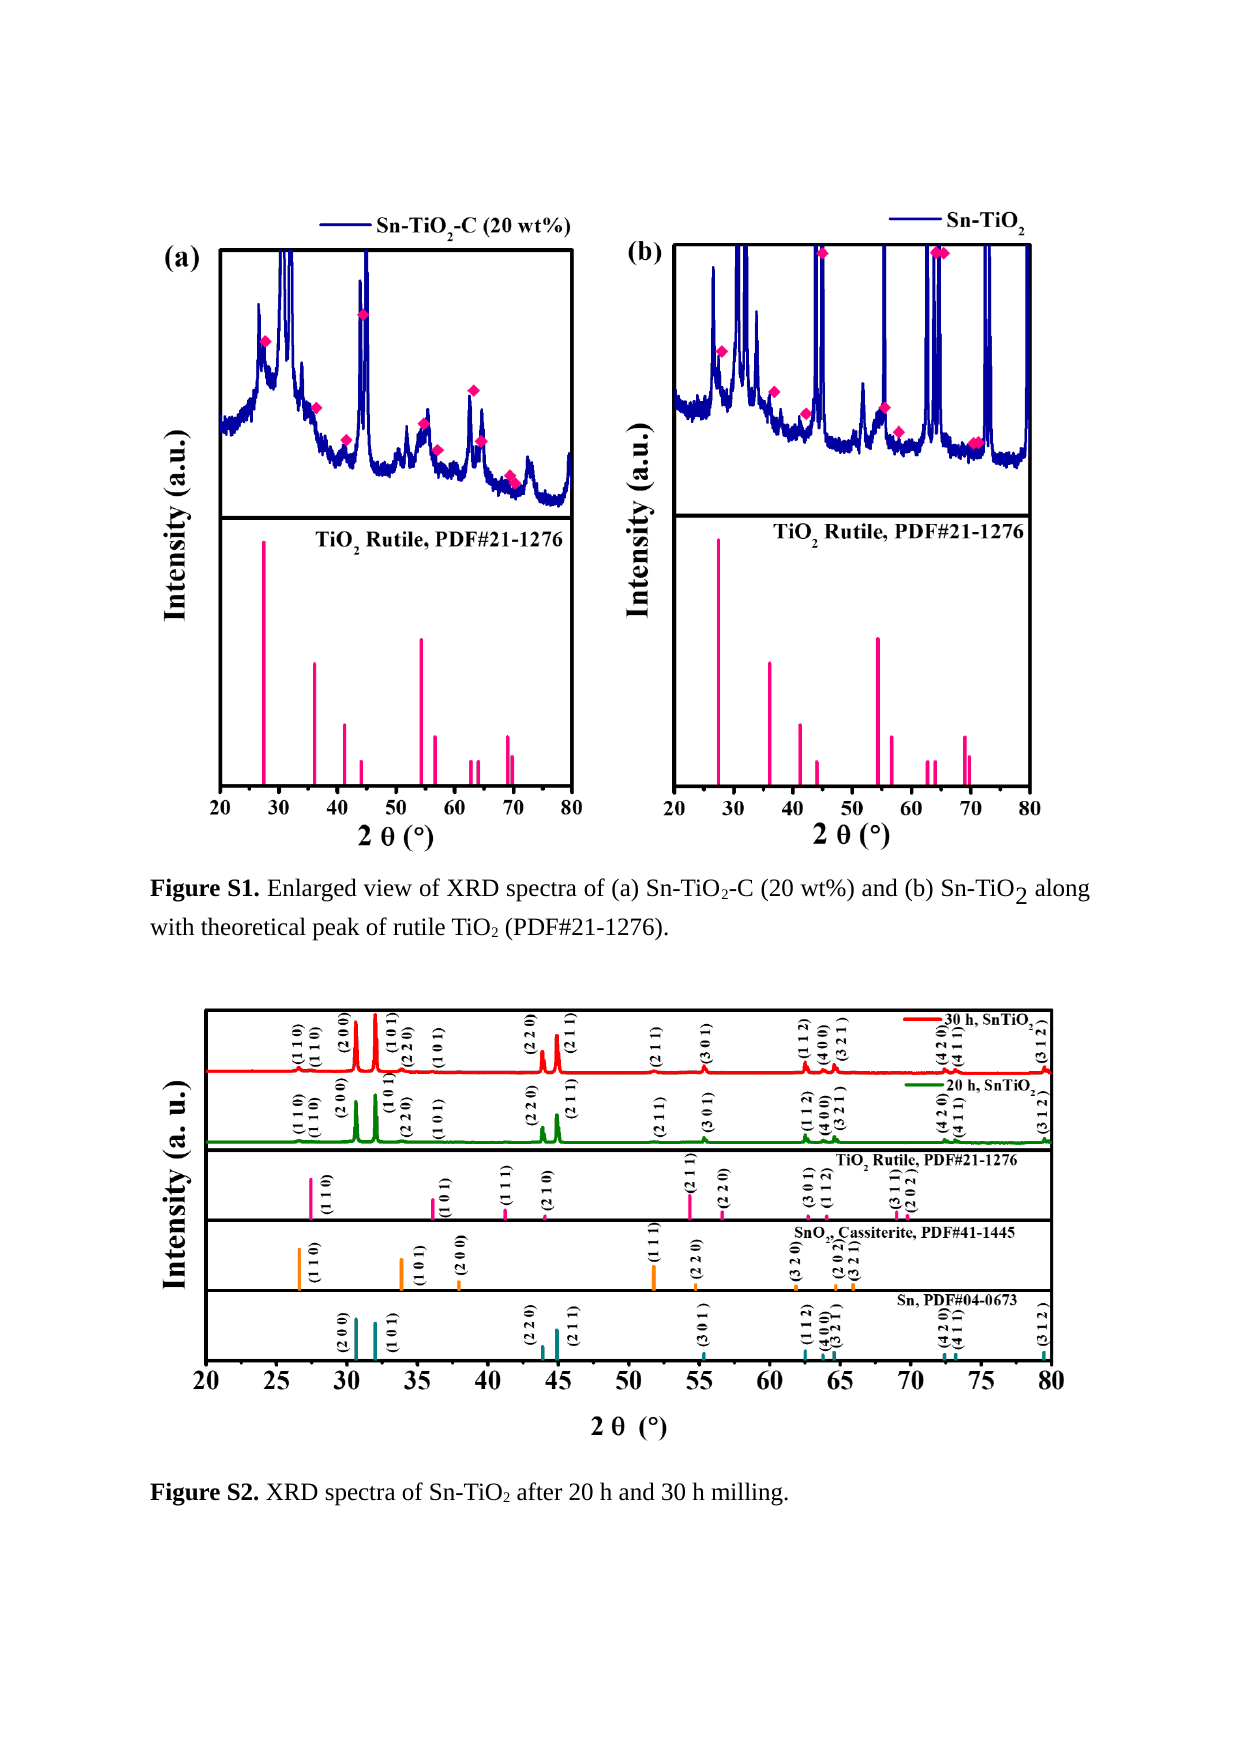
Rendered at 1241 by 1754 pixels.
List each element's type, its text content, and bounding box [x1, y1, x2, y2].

picture [150, 177, 1080, 855]
picture [150, 987, 1091, 1457]
text Figure S1. Enlarged view of XRD spectra of (a) Sn-TiO2-C (20 wt%) and (b) Sn-TiO2 along with theoretical peak of rutile TiO2 (PDF#21-1276). [150, 873, 1090, 940]
text Figure S2. XRD spectra of Sn-TiO2 after 20 h and 30 h milling. [150, 1457, 1090, 1506]
